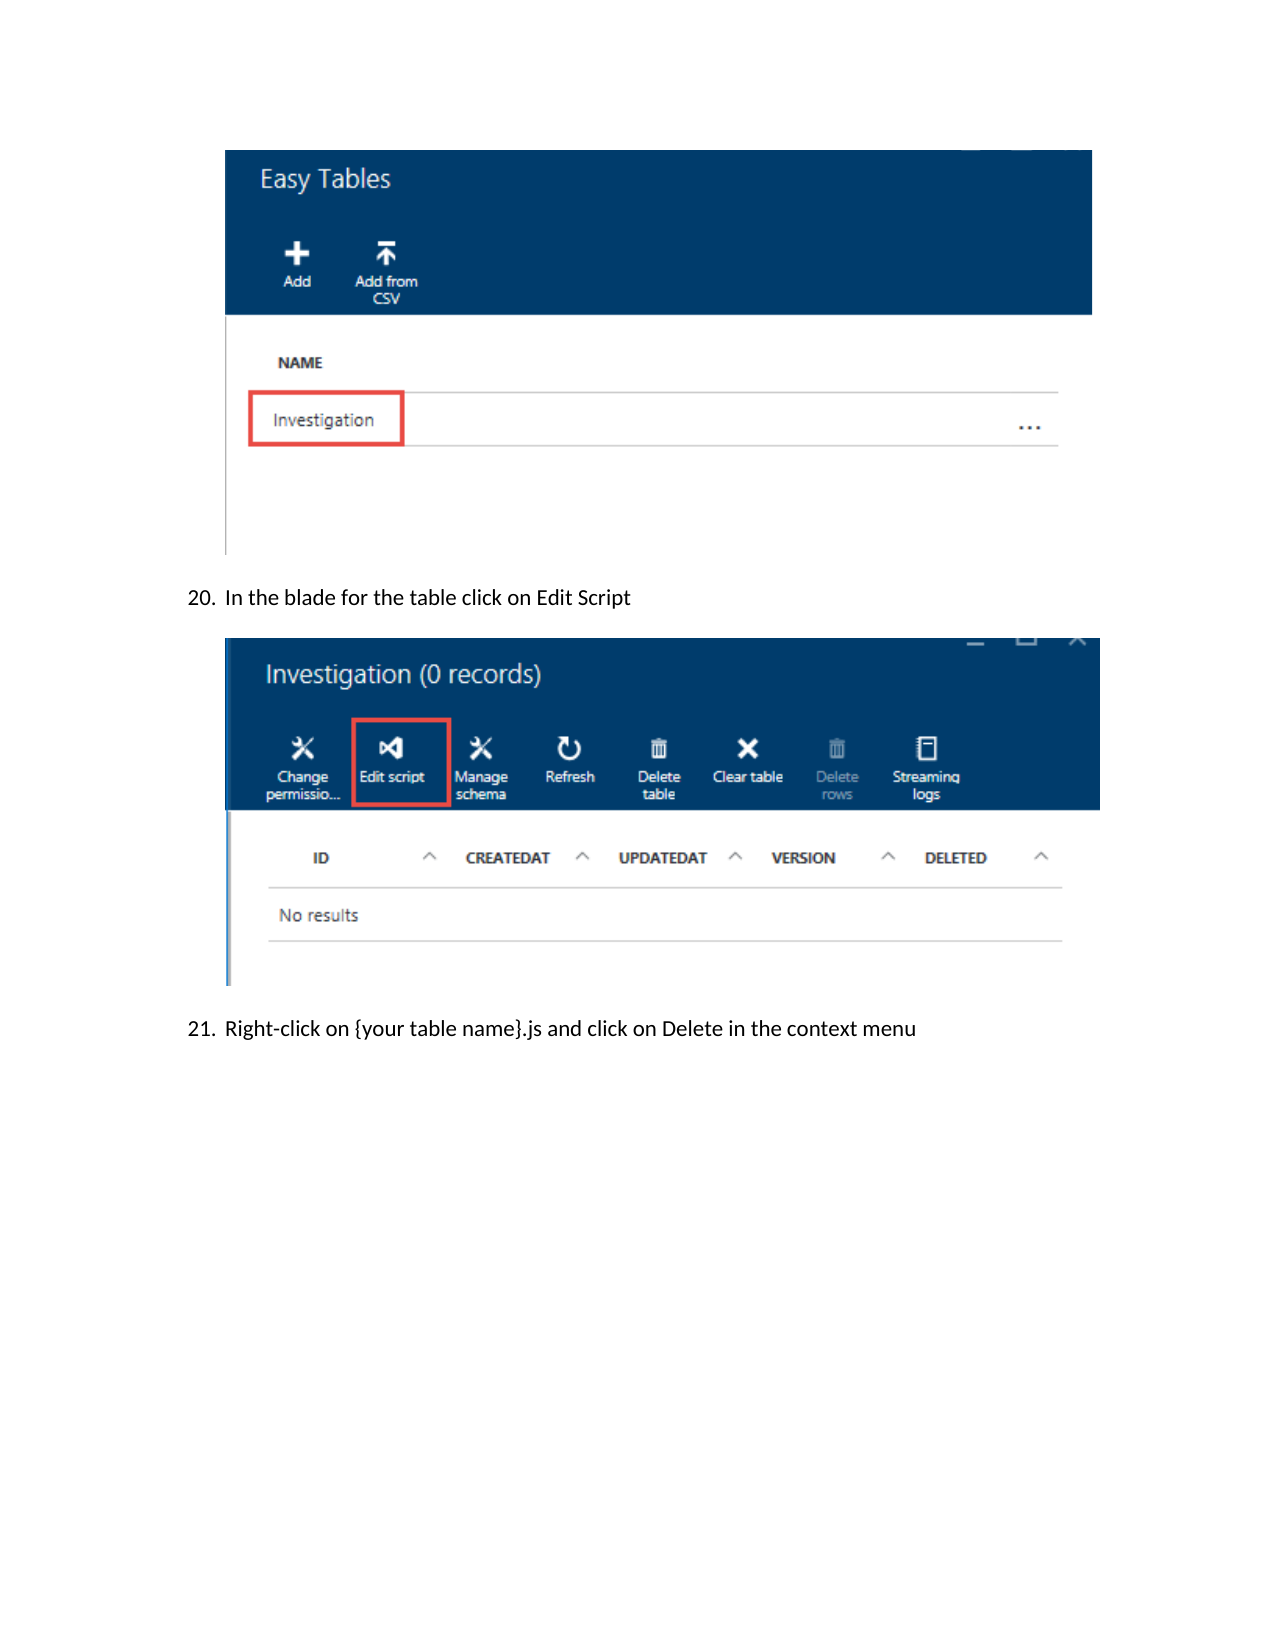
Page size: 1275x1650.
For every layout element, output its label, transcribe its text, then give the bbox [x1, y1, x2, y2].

list Right-click on {your table name}.js and click on Delete in the context menu [187, 1014, 1125, 1042]
picture [225, 638, 1100, 986]
list In the blade for the table click on Edit Script [187, 583, 1125, 611]
picture [225, 150, 1093, 555]
